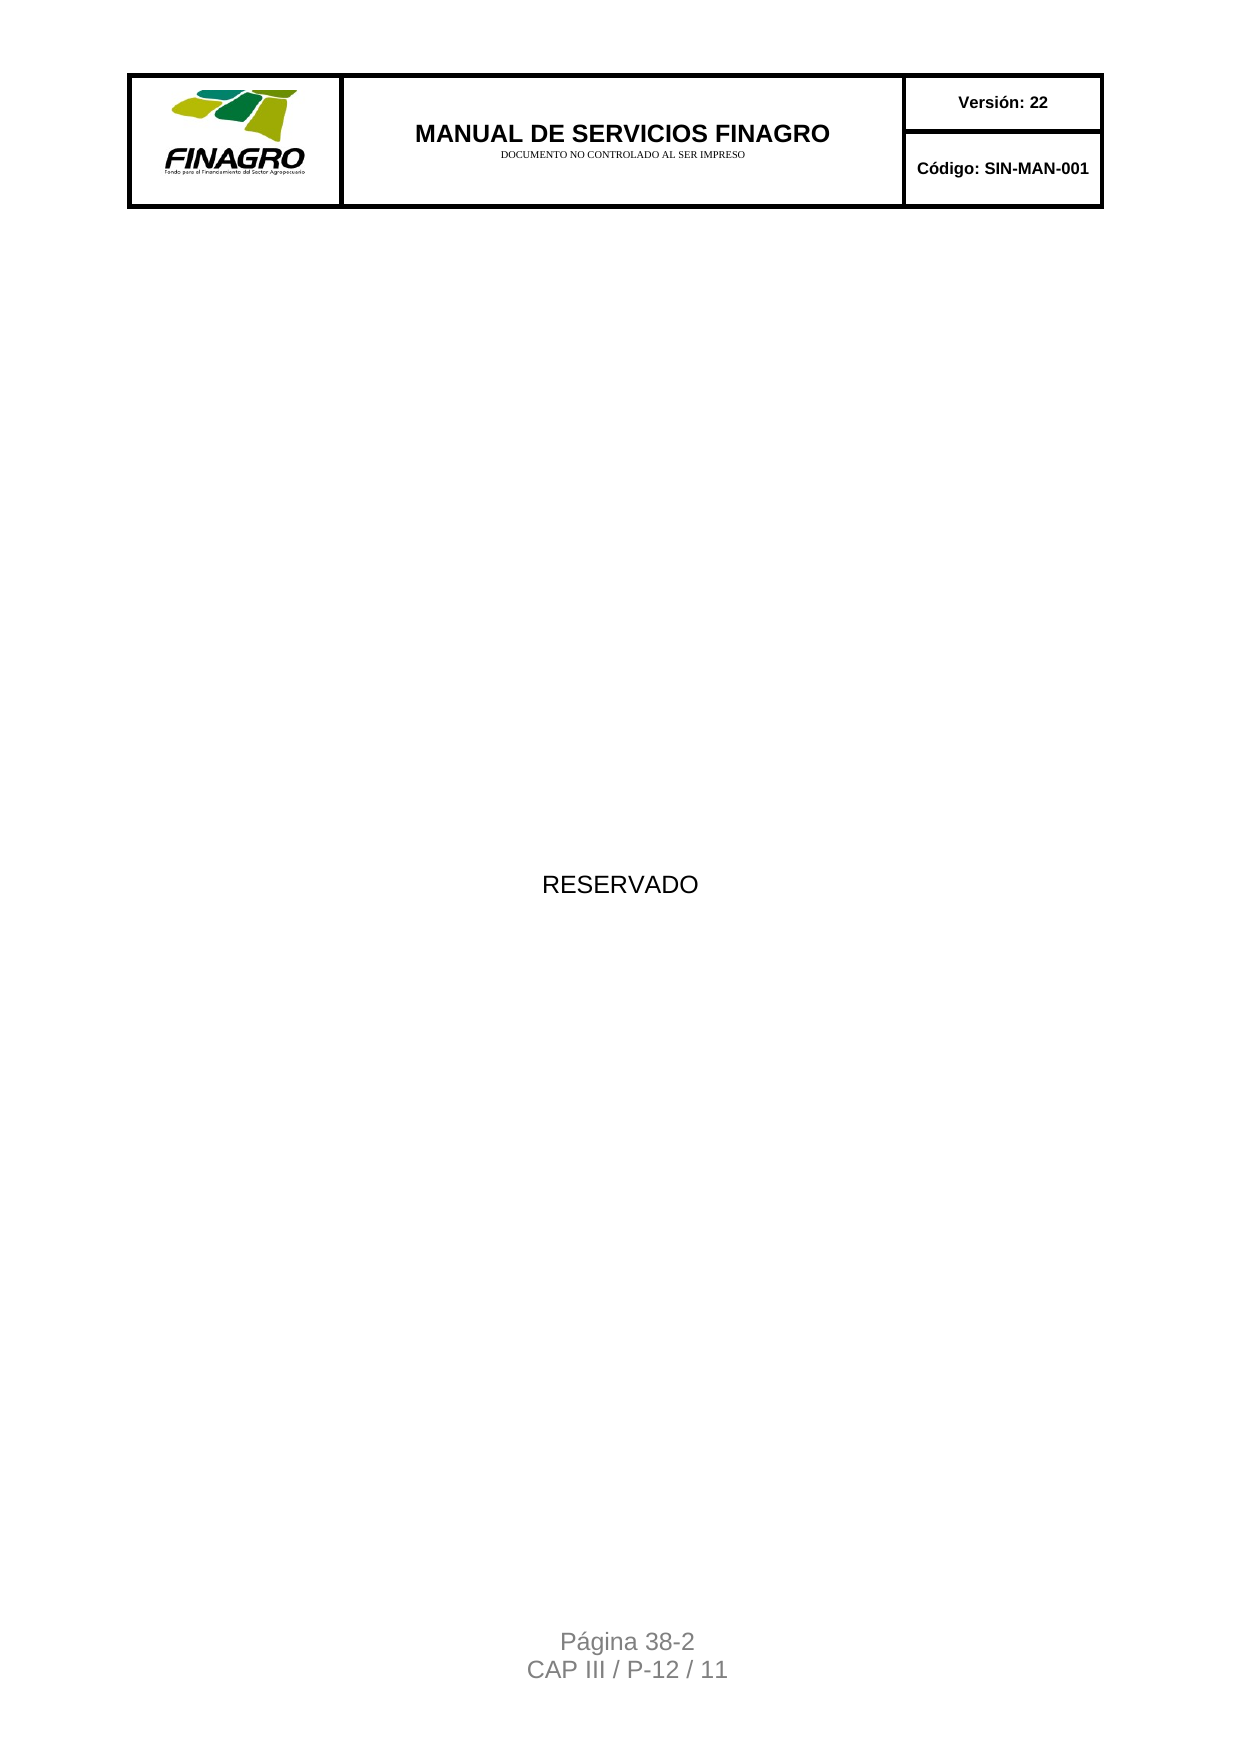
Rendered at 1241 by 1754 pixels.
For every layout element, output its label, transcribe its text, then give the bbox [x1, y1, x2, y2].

table_header MANUAL DE SERVICIOS FINAGRO DOCUMENTO NO CONTROLADO AL SER IMPRESO [344, 78, 902, 204]
table_header Versión: 22 [906, 78, 1100, 129]
picture [159, 90, 308, 179]
table_cell Código: SIN-MAN-001 [906, 134, 1100, 204]
text RESERVADO [178, 870, 1063, 898]
text Página 38-2 CAP III / P-12 / 11 [527, 1627, 744, 1684]
table_header [132, 78, 339, 204]
